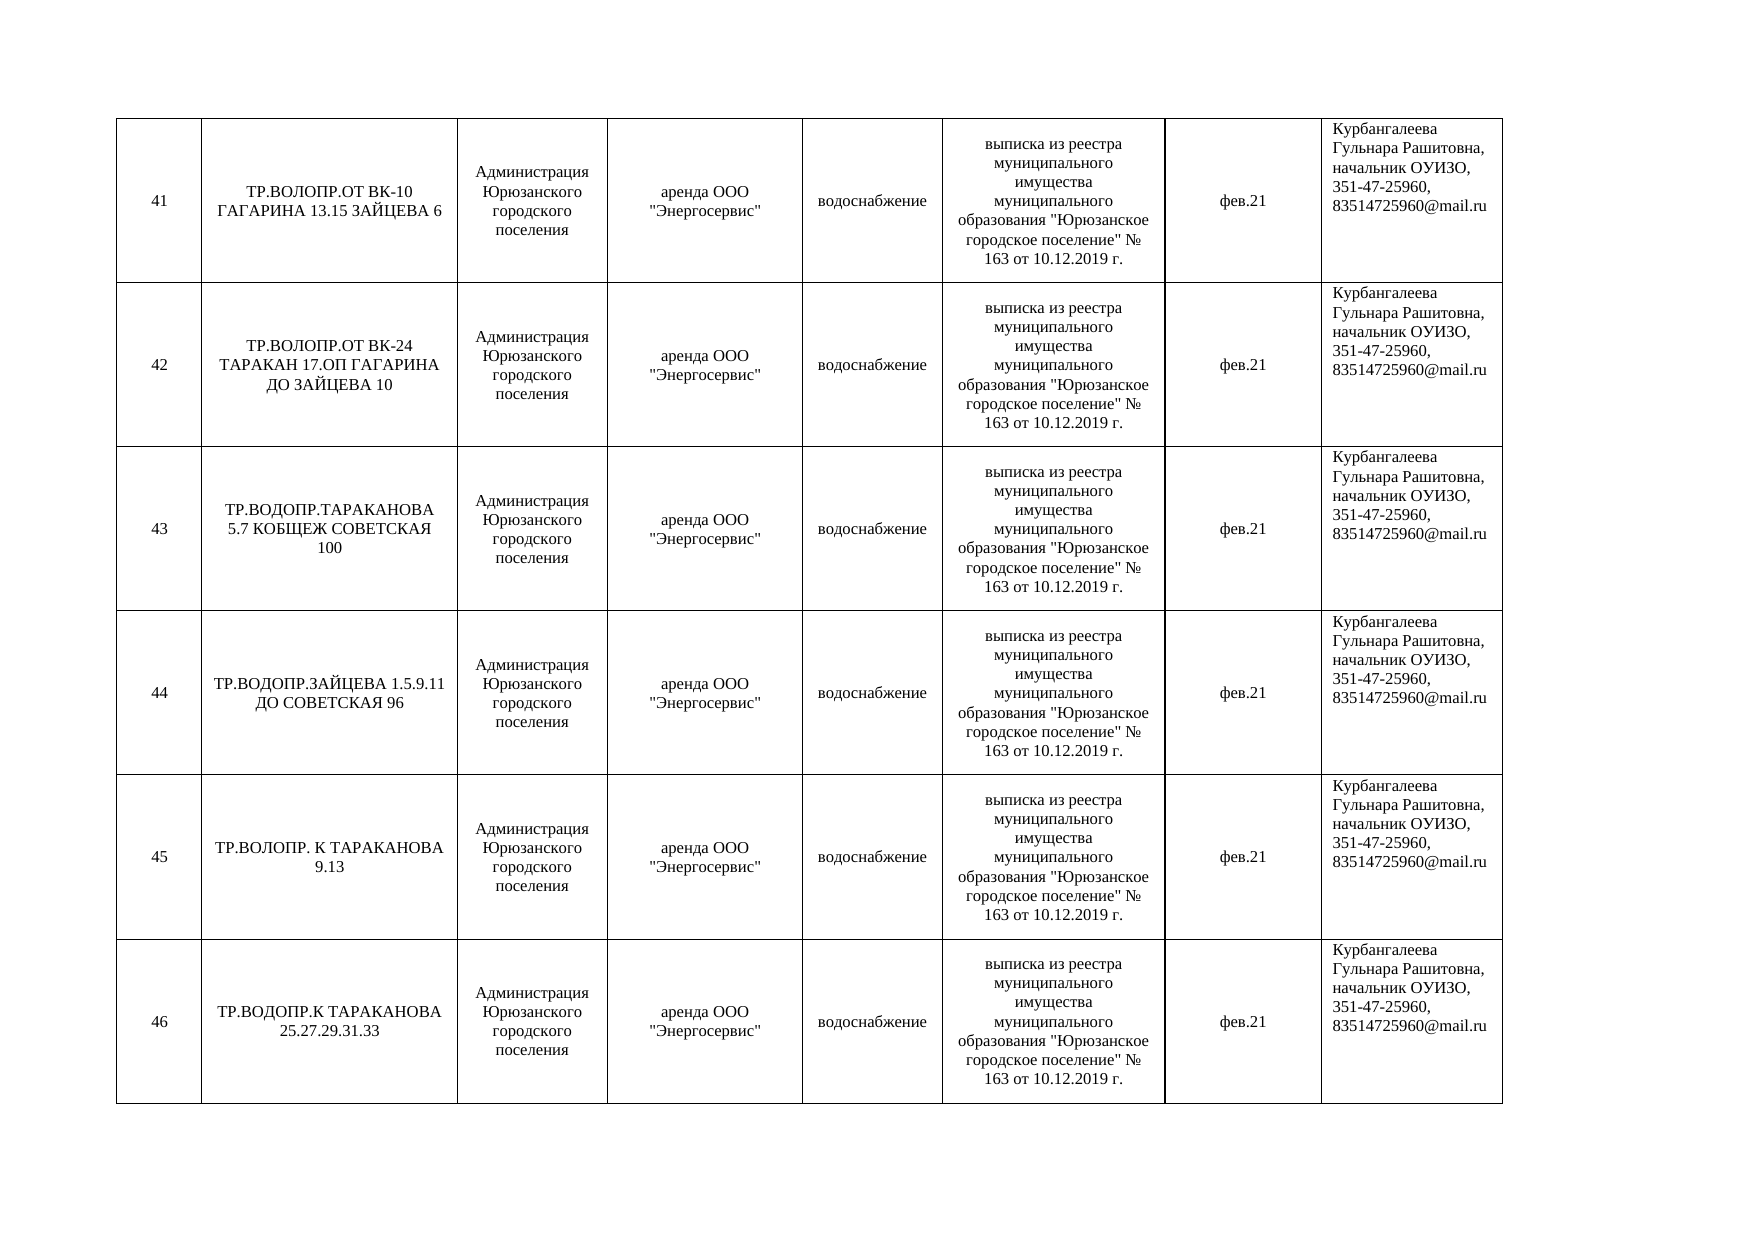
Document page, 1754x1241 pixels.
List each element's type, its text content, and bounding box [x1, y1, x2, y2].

table_cell выписка из реестра муниципального имущества муниципального образования "Юрюзанское городское поселение" № 163 от 10.12.2019 г. [943, 447, 1164, 610]
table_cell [943, 119, 1164, 282]
table_cell фев.21 [1166, 940, 1321, 1102]
table_cell Администрация Юрюзанского городского поселения [458, 447, 607, 610]
table_cell водоснабжение [803, 119, 942, 282]
table_cell выписка из реестра муниципального имущества муниципального образования "Юрюзанское городское поселение" № 163 от 10.12.2019 г. [943, 611, 1164, 774]
table_cell ТР.ВОЛОПР. К ТАРАКАНОВА 9.13 [202, 775, 457, 938]
table_cell 41 [117, 119, 201, 282]
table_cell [608, 940, 802, 1102]
table_cell аренда ООО "Энергосервис" [608, 775, 802, 938]
table_cell 44 [117, 611, 201, 774]
table_cell водоснабжение [803, 447, 942, 610]
table_cell водоснабжение [803, 775, 942, 938]
table_cell фев.21 [1166, 611, 1321, 774]
table_cell Курбангалеева Гульнара Рашитовна, начальник ОУИЗО, 351-47-25960, 83514725960@mail.ru [1322, 283, 1502, 446]
table_cell фев.21 [1166, 283, 1321, 446]
table_cell аренда ООО "Энергосервис" [608, 447, 802, 610]
table_cell водоснабжение [803, 611, 942, 774]
table_cell ТР.ВОДОПР.ЗАЙЦЕВА 1.5.9.11 ДО СОВЕТСКАЯ 96 [202, 611, 457, 774]
table_cell 42 [117, 283, 201, 446]
table_cell выписка из реестра муниципального имущества муниципального образования "Юрюзанское городское поселение" № 163 от 10.12.2019 г. [943, 283, 1164, 446]
table_cell 45 [117, 775, 201, 938]
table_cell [1322, 119, 1502, 282]
table_cell 46 [117, 940, 201, 1102]
table_cell Курбангалеева Гульнара Рашитовна, начальник ОУИЗО, 351-47-25960, 83514725960@mail.ru [1322, 447, 1502, 610]
table_cell ТР.ВОДОПР.К ТАРАКАНОВА 25.27.29.31.33 [202, 940, 457, 1102]
table_cell фев.21 [1166, 775, 1321, 938]
table_cell аренда ООО "Энергосервис" [608, 611, 802, 774]
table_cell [458, 940, 607, 1102]
table_cell выписка из реестра муниципального имущества муниципального образования "Юрюзанское городское поселение" № 163 от 10.12.2019 г. [943, 775, 1164, 938]
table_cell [1322, 940, 1502, 1102]
table_cell аренда ООО "Энергосервис" [608, 283, 802, 446]
table_cell фев.21 [1166, 447, 1321, 610]
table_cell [608, 119, 802, 282]
table_cell водоснабжение [803, 940, 942, 1102]
table_cell Администрация Юрюзанского городского поселения [458, 611, 607, 774]
table_cell 43 [117, 447, 201, 610]
table_cell Администрация Юрюзанского городского поселения [458, 775, 607, 938]
table_cell ТР.ВОЛОПР.ОТ ВК-24 ТАРАКАН 17.ОП ГАГАРИНА ДО ЗАЙЦЕВА 10 [202, 283, 457, 446]
table_cell ТР.ВОЛОПР.ОТ ВК-10 ГАГАРИНА 13.15 ЗАЙЦЕВА 6 [202, 119, 457, 282]
table_cell Курбангалеева Гульнара Рашитовна, начальник ОУИЗО, 351-47-25960, 83514725960@mail.ru [1322, 775, 1502, 938]
table_cell Администрация Юрюзанского городского поселения [458, 283, 607, 446]
table_cell Курбангалеева Гульнара Рашитовна, начальник ОУИЗО, 351-47-25960, 83514725960@mail.ru [1322, 611, 1502, 774]
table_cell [943, 940, 1164, 1102]
table_cell водоснабжение [803, 283, 942, 446]
table_cell ТР.ВОДОПР.ТАРАКАНОВА 5.7 КОБЩЕЖ СОВЕТСКАЯ 100 [202, 447, 457, 610]
table_cell фев.21 [1166, 119, 1321, 282]
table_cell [458, 119, 607, 282]
